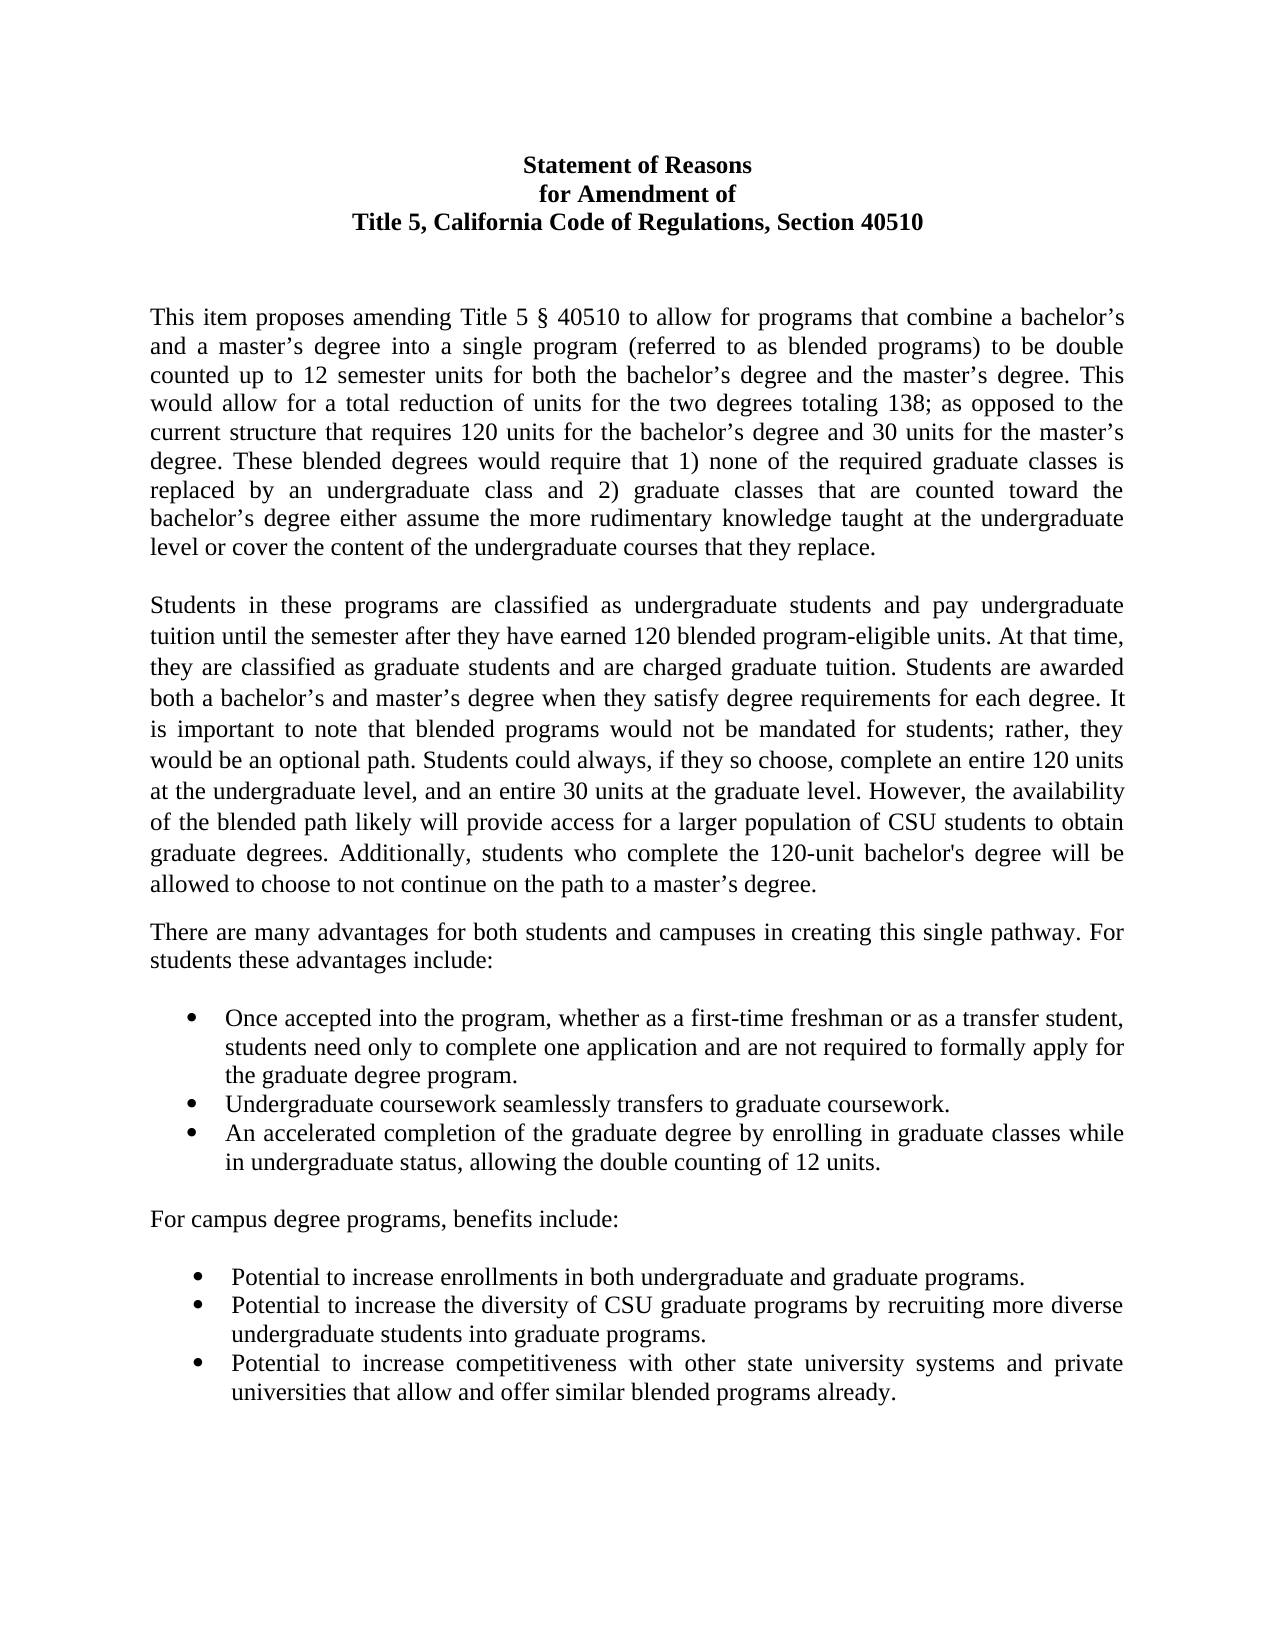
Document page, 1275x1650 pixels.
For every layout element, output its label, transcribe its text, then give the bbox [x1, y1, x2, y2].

list Potential to increase the diversity of CSU graduate programs by recruiting more diverse undergraduate students into graduate programs. [194, 1291, 1125, 1348]
list Undergraduate coursework seamlessly transfers to graduate coursework. [187, 1089, 1125, 1118]
list An accelerated completion of the graduate degree by enrolling in graduate classes while in undergraduate status, allowing the double counting of 12 units. [187, 1118, 1125, 1176]
list Potential to increase competitiveness with other state university systems and private universities that allow and offer similar blended programs already. [194, 1348, 1125, 1406]
text Statement of Reasons [150, 150, 1125, 179]
text There are many advantages for both students and campuses in creating this single pathway. For students these advantages include: [150, 917, 1125, 974]
list Once accepted into the program, whether as a first-time freshman or as a transfer student, students need only to complete one application and are not required to formally apply for the graduate degree program. [187, 1003, 1125, 1089]
text Title 5, California Code of Regulations, Section 40510 [150, 207, 1125, 236]
text Students in these programs are classified as undergraduate students and pay undergraduate tuition until the semester after they have earned 120 blended program-eligible units. At that time, they are classified as graduate students and are charged graduate tuition. Students are awarded both a bachelor’s and master’s degree when they satisfy degree requirements for each degree. It is important to note that blended programs would not be mandated for students; rather, they would be an optional path. Students could always, if they so choose, complete an entire 120 units at the undergraduate level, and an entire 30 units at the graduate level. However, the availability of the blended path likely will provide access for a larger population of CSU students to obtain graduate degrees. Additionally, students who complete the 120-unit bachelor's degree will be allowed to choose to not continue on the path to a master’s degree. [150, 590, 1125, 898]
text For campus degree programs, benefits include: [150, 1204, 1125, 1233]
list Potential to increase enrollments in both undergraduate and graduate programs. [194, 1262, 1125, 1291]
text This item proposes amending Title 5 § 40510 to allow for programs that combine a bachelor’s and a master’s degree into a single program (referred to as blended programs) to be double counted up to 12 semester units for both the bachelor’s degree and the master’s degree. This would allow for a total reduction of units for the two degrees totaling 138; as opposed to the current structure that requires 120 units for the bachelor’s degree and 30 units for the master’s degree. These blended degrees would require that 1) none of the required graduate classes is replaced by an undergraduate class and 2) graduate classes that are counted toward the bachelor’s degree either assume the more rudimentary knowledge taught at the undergraduate level or cover the content of the undergraduate courses that they replace. [150, 302, 1125, 561]
text for Amendment of [150, 179, 1125, 207]
